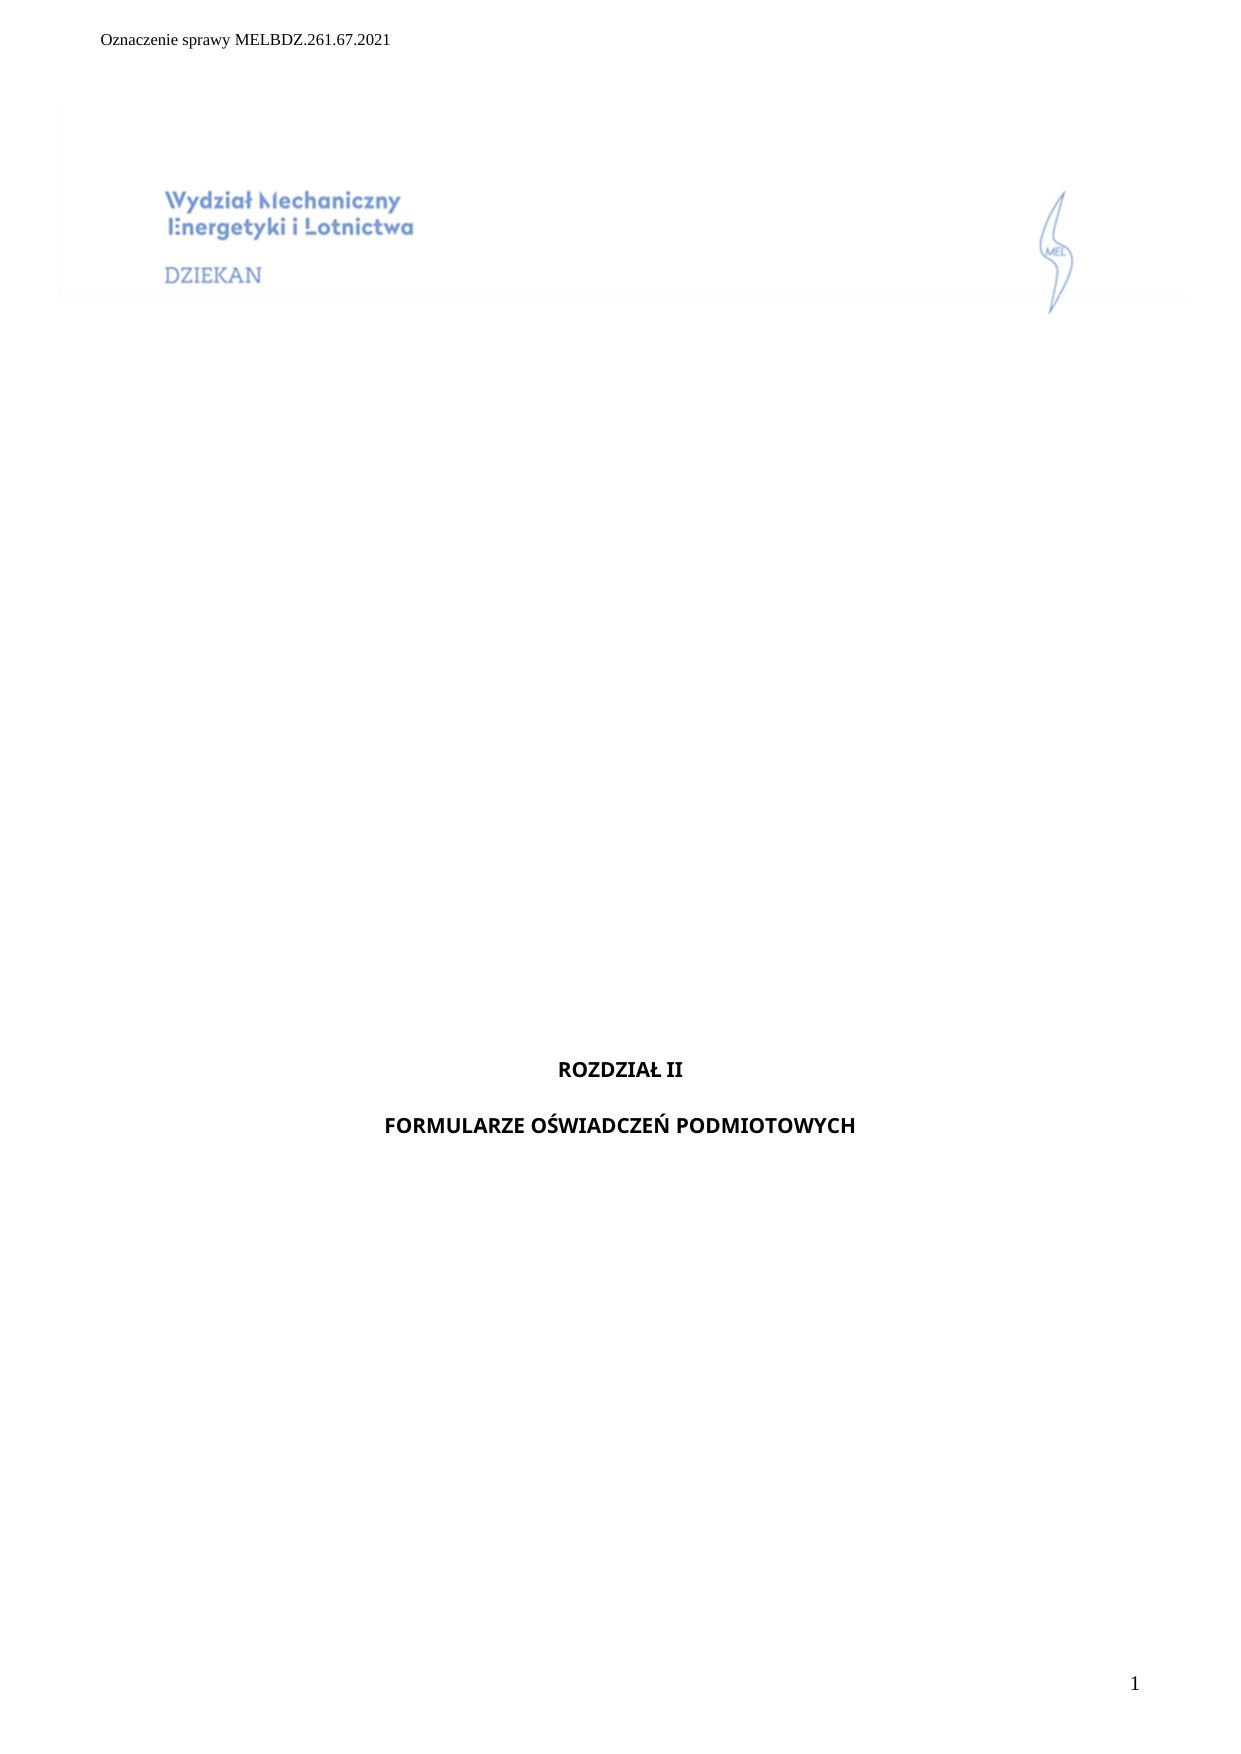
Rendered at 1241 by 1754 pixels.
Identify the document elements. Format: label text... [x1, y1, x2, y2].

picture [56, 106, 1188, 316]
text FORMULARZE OŚWIADCZEŃ PODMIOTOWYCH [100, 1112, 1140, 1140]
text ROZDZIAŁ II [100, 1055, 1140, 1083]
